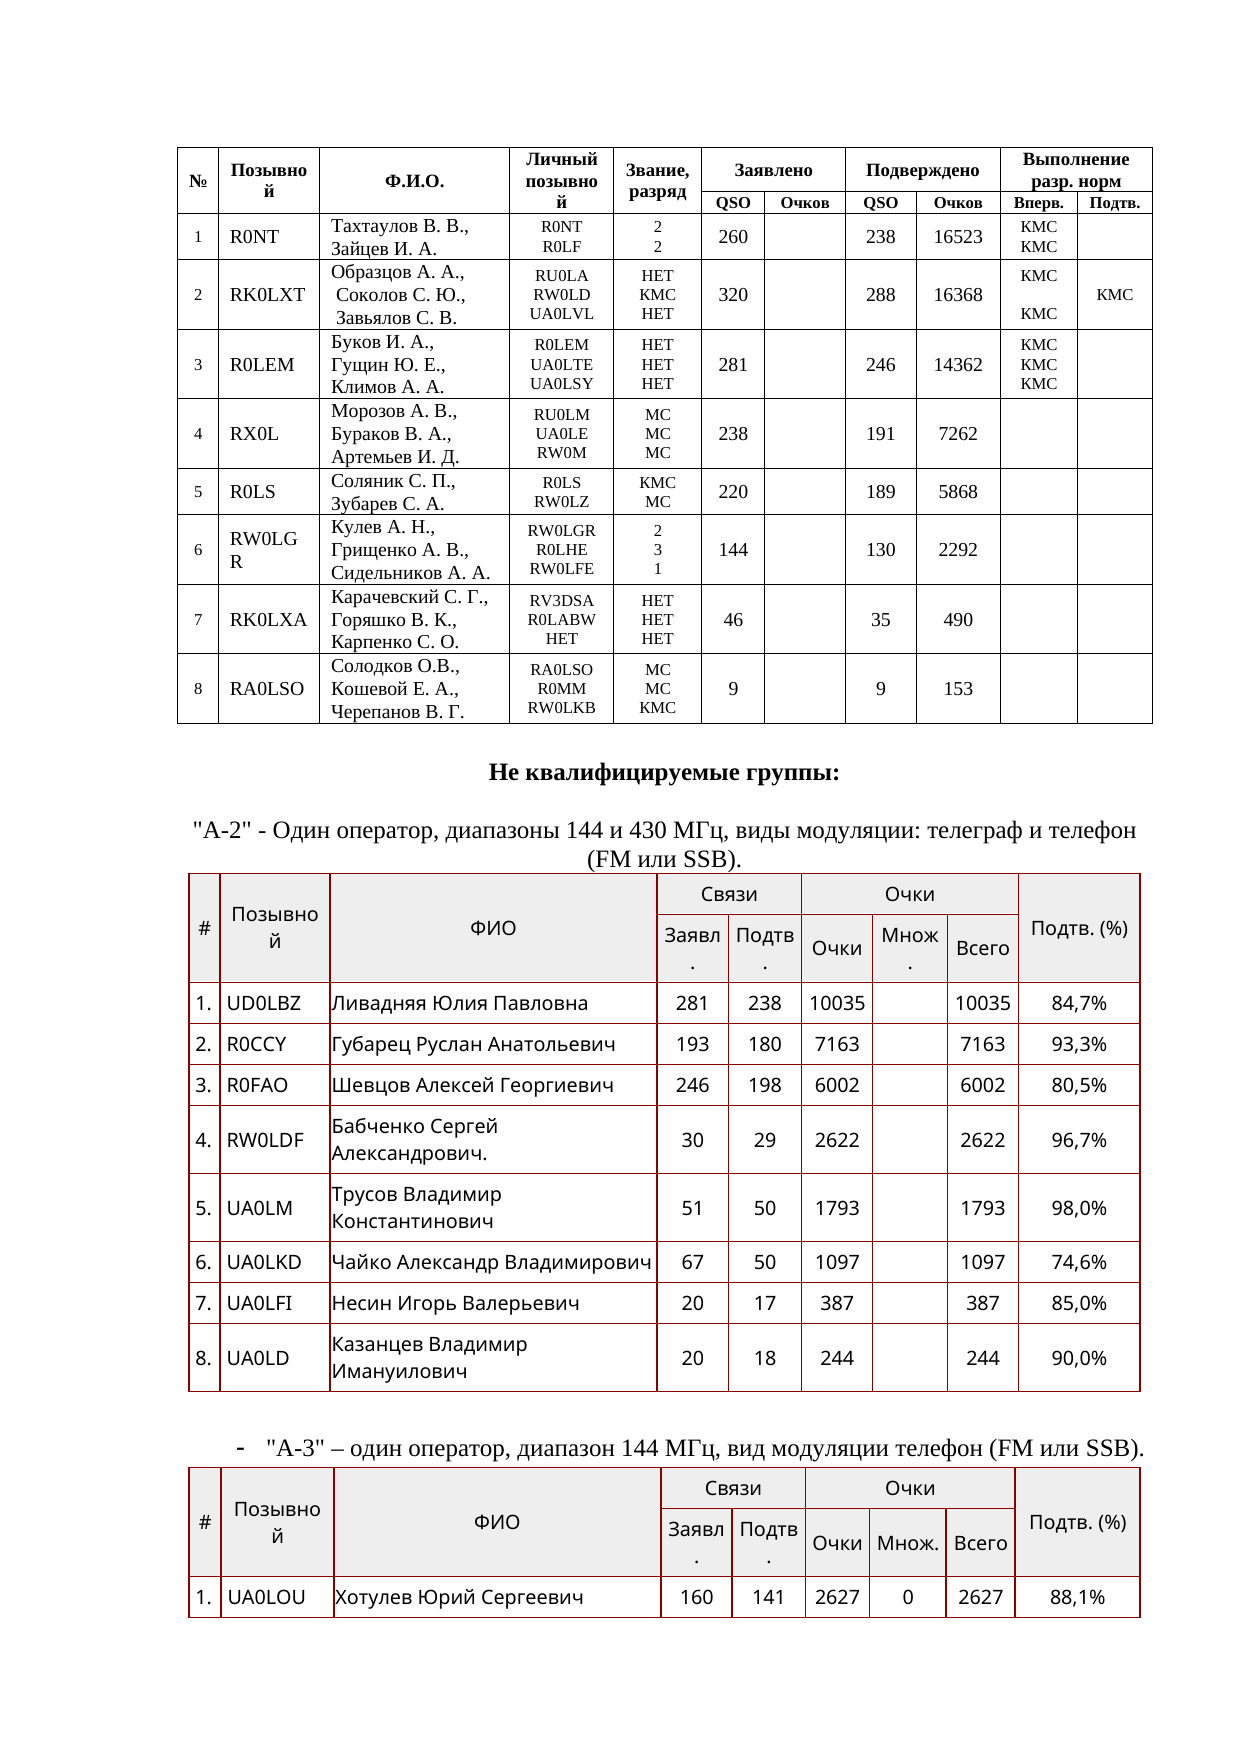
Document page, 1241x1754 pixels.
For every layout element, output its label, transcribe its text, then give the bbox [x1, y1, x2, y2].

table_cell [765, 214, 845, 259]
table_cell Очков [765, 192, 845, 213]
table_cell 2622 [948, 1106, 1018, 1173]
table_cell [765, 585, 845, 653]
table_cell 153 [917, 654, 1000, 723]
table_header Выполнение разр. норм [1001, 148, 1152, 191]
table_cell 0 [870, 1577, 945, 1617]
table_cell 2627 [947, 1577, 1014, 1617]
text "А-2" - Один оператор, диапазоны 144 и 430 МГц, виды модуляции: телеграф и телефон (FM или SSB). [177, 815, 1152, 872]
table_cell UD0LBZ [221, 983, 329, 1022]
table_cell 30 [658, 1106, 728, 1173]
table_cell 2. [190, 1024, 219, 1063]
table_cell Морозов А. В., Бураков В. А., Артемьев И. Д. [320, 399, 509, 468]
table_cell UA0LKD [221, 1242, 329, 1282]
table_cell 238 [846, 214, 916, 259]
table_header # [190, 1468, 220, 1576]
table_cell 387 [802, 1283, 872, 1323]
table_cell [1078, 585, 1152, 653]
table_cell [765, 399, 845, 468]
table_cell [1078, 330, 1152, 398]
table_cell RW0LGR [219, 515, 319, 584]
table_cell Несин Игорь Валерьевич [331, 1283, 656, 1323]
table_cell 29 [729, 1106, 801, 1173]
table_cell 14362 [917, 330, 1000, 398]
table_header Очки [802, 874, 1018, 913]
table_cell МС МС МС [614, 399, 701, 468]
table_header Позывной [219, 148, 319, 213]
table_cell RU0LM UA0LE RW0M [510, 399, 613, 468]
table_cell 1. [190, 983, 219, 1022]
table_cell НЕТ КМС НЕТ [614, 260, 701, 329]
table_cell 1793 [802, 1174, 872, 1241]
table_cell КМС КМС [1001, 260, 1077, 329]
table_cell 320 [702, 260, 764, 329]
table_cell 7163 [948, 1024, 1018, 1063]
table_cell RU0LA RW0LD UA0LVL [510, 260, 613, 329]
table_cell Очков [917, 192, 1000, 213]
table_cell RA0LSO R0MM RW0LKB [510, 654, 613, 723]
table_header Подтв. (%) [1016, 1468, 1139, 1576]
table_cell 50 [729, 1242, 801, 1282]
table_cell 7 [178, 585, 218, 653]
table_cell [1078, 469, 1152, 514]
table_header Подтв. (%) [1019, 874, 1139, 981]
table_header Связи [662, 1468, 805, 1508]
table_cell RA0LSO [219, 654, 319, 723]
table_cell 160 [662, 1577, 731, 1617]
table_cell 7. [190, 1283, 219, 1323]
table_cell 6. [190, 1242, 219, 1282]
table_cell [1078, 399, 1152, 468]
table_header Связи [658, 874, 801, 913]
table_cell UA0LOU [222, 1577, 333, 1617]
table_cell UA0LD [221, 1324, 329, 1391]
table_cell Казанцев Владимир Имануилович [331, 1324, 656, 1391]
table_cell 84,7% [1019, 983, 1139, 1022]
table_cell 46 [702, 585, 764, 653]
table_cell 238 [702, 399, 764, 468]
table_cell МС МС КМС [614, 654, 701, 723]
table_cell Солодков О.В., Кошевой Е. А., Черепанов В. Г. [320, 654, 509, 723]
table_cell 4. [190, 1106, 219, 1173]
table_header Личный позывной [510, 148, 613, 213]
table_cell 281 [702, 330, 764, 398]
table_cell 3 [178, 330, 218, 398]
table_cell Очки [806, 1509, 869, 1576]
table_cell 246 [658, 1065, 728, 1104]
table_header № [178, 148, 218, 213]
table_cell R0LS [219, 469, 319, 514]
table_cell 1. [190, 1577, 220, 1617]
table_cell Очки [802, 915, 872, 981]
table_cell QSO [702, 192, 764, 213]
table_cell [873, 1174, 947, 1241]
table_cell Трусов Владимир Константинович [331, 1174, 656, 1241]
table_cell R0NT [219, 214, 319, 259]
table_header ФИО [335, 1468, 660, 1576]
table_cell Ливадняя Юлия Павловна [331, 983, 656, 1022]
table_cell [873, 1065, 947, 1104]
table_cell Всего [948, 915, 1018, 981]
table_cell 260 [702, 214, 764, 259]
table_cell 5 [178, 469, 218, 514]
table_cell 238 [729, 983, 801, 1022]
table_cell 1 [178, 214, 218, 259]
table_cell [1078, 515, 1152, 584]
table_cell Множ. [870, 1509, 945, 1576]
table_header Ф.И.О. [320, 148, 509, 213]
table_cell 6002 [802, 1065, 872, 1104]
table_cell R0LS RW0LZ [510, 469, 613, 514]
table_cell UA0LFI [221, 1283, 329, 1323]
table_cell 74,6% [1019, 1242, 1139, 1282]
table_cell 10035 [802, 983, 872, 1022]
table_cell Тахтаулов В. В., Зайцев И. А. [320, 214, 509, 259]
table_cell 2622 [802, 1106, 872, 1173]
table_cell [1001, 515, 1077, 584]
table_cell [873, 1283, 947, 1323]
table_cell 490 [917, 585, 1000, 653]
table_cell КМС КМС [1001, 214, 1077, 259]
table_header ФИО [331, 874, 656, 981]
table_cell Подтв. [729, 915, 801, 981]
table_cell R0CCY [221, 1024, 329, 1063]
table_cell 1793 [948, 1174, 1018, 1241]
table_cell Множ. [873, 915, 947, 981]
table_cell 85,0% [1019, 1283, 1139, 1323]
table_cell 10035 [948, 983, 1018, 1022]
table_cell RW0LGR R0LHE RW0LFE [510, 515, 613, 584]
table_cell [873, 1106, 947, 1173]
table_cell 5868 [917, 469, 1000, 514]
table_cell НЕТ НЕТ НЕТ [614, 585, 701, 653]
table_cell R0LEM UA0LTE UA0LSY [510, 330, 613, 398]
table_cell Соляник С. П., Зубарев С. А. [320, 469, 509, 514]
table_header Звание, разряд [614, 148, 701, 213]
table_cell 2627 [806, 1577, 869, 1617]
table_cell 244 [948, 1324, 1018, 1391]
table_cell 288 [846, 260, 916, 329]
table_cell [1001, 469, 1077, 514]
table_cell R0NT R0LF [510, 214, 613, 259]
table_cell R0FAO [221, 1065, 329, 1104]
table_cell 2 3 1 [614, 515, 701, 584]
table_cell 20 [658, 1283, 728, 1323]
table_cell НЕТ НЕТ НЕТ [614, 330, 701, 398]
table_header Позывной [222, 1468, 333, 1576]
table_cell 98,0% [1019, 1174, 1139, 1241]
table_cell 2292 [917, 515, 1000, 584]
table_cell 6 [178, 515, 218, 584]
table_cell RW0LDF [221, 1106, 329, 1173]
table_cell Чайко Александр Владимирович [331, 1242, 656, 1282]
table_cell [765, 330, 845, 398]
table_cell QSO [846, 192, 916, 213]
table_cell 1097 [802, 1242, 872, 1282]
table_cell 8. [190, 1324, 219, 1391]
table_cell [873, 983, 947, 1022]
table_cell R0LEM [219, 330, 319, 398]
table_cell [1078, 654, 1152, 723]
table_cell 51 [658, 1174, 728, 1241]
table_cell 387 [948, 1283, 1018, 1323]
list "А-3" – один оператор, диапазон 144 МГц, вид модуляции телефон (FM или SSB). [177, 1433, 1152, 1462]
table_cell 35 [846, 585, 916, 653]
table_cell 6002 [948, 1065, 1018, 1104]
table_cell RX0L [219, 399, 319, 468]
table_cell КМС МС [614, 469, 701, 514]
table_cell 220 [702, 469, 764, 514]
table_cell 96,7% [1019, 1106, 1139, 1173]
table_cell 93,3% [1019, 1024, 1139, 1063]
table_cell Хотулев Юрий Сергеевич [335, 1577, 660, 1617]
table_cell Шевцов Алексей Георгиевич [331, 1065, 656, 1104]
table_cell 130 [846, 515, 916, 584]
table_cell RK0LXT [219, 260, 319, 329]
text Не квалифицируемые группы: [177, 757, 1152, 786]
table_cell [765, 260, 845, 329]
table_cell [873, 1024, 947, 1063]
table_cell 4 [178, 399, 218, 468]
table_cell КМС КМС КМС [1001, 330, 1077, 398]
table_cell 9 [846, 654, 916, 723]
table_cell Подтв. [733, 1509, 805, 1576]
table_cell Образцов А. А., Соколов С. Ю., Завьялов С. В. [320, 260, 509, 329]
table_cell 67 [658, 1242, 728, 1282]
table_cell 193 [658, 1024, 728, 1063]
table_cell 3. [190, 1065, 219, 1104]
table_cell Кулев А. Н., Грищенко А. В., Сидельников А. А. [320, 515, 509, 584]
table_cell [765, 654, 845, 723]
table_cell 191 [846, 399, 916, 468]
table_cell RV3DSA R0LABW НЕТ [510, 585, 613, 653]
table_cell [1001, 399, 1077, 468]
table_cell 189 [846, 469, 916, 514]
table_cell [873, 1242, 947, 1282]
table_cell 16523 [917, 214, 1000, 259]
table_cell [1078, 214, 1152, 259]
table_cell [1001, 654, 1077, 723]
table_cell 80,5% [1019, 1065, 1139, 1104]
table_header # [190, 874, 219, 981]
table_cell 88,1% [1016, 1577, 1139, 1617]
table_cell Подтв. [1078, 192, 1152, 213]
table_cell 141 [733, 1577, 805, 1617]
table_cell [873, 1324, 947, 1391]
table_cell [1001, 585, 1077, 653]
table_cell 1097 [948, 1242, 1018, 1282]
table_cell 144 [702, 515, 764, 584]
table_cell [765, 469, 845, 514]
table_cell 8 [178, 654, 218, 723]
table_header Очки [806, 1468, 1014, 1508]
table_cell 20 [658, 1324, 728, 1391]
table_cell 2 2 [614, 214, 701, 259]
table_cell Губарец Руслан Анатольевич [331, 1024, 656, 1063]
table_cell Заявл. [662, 1509, 731, 1576]
table_cell Буков И. А., Гущин Ю. Е., Климов А. А. [320, 330, 509, 398]
table_cell 244 [802, 1324, 872, 1391]
table_cell 90,0% [1019, 1324, 1139, 1391]
table_header Заявлено [702, 148, 845, 191]
table_header Подверждено [846, 148, 1000, 191]
table_cell 180 [729, 1024, 801, 1063]
table_cell 7163 [802, 1024, 872, 1063]
table_cell [765, 515, 845, 584]
table_cell 7262 [917, 399, 1000, 468]
table_cell 17 [729, 1283, 801, 1323]
table_cell 2 [178, 260, 218, 329]
table_cell Вперв. [1001, 192, 1077, 213]
table_cell UA0LM [221, 1174, 329, 1241]
table_cell 50 [729, 1174, 801, 1241]
table_cell RK0LXA [219, 585, 319, 653]
table_cell Заявл. [658, 915, 728, 981]
table_cell 18 [729, 1324, 801, 1391]
table_cell 246 [846, 330, 916, 398]
table_cell 281 [658, 983, 728, 1022]
table_cell 5. [190, 1174, 219, 1241]
table_cell КМС [1078, 260, 1152, 329]
table_cell Карачевский С. Г., Горяшко В. К., Карпенко С. О. [320, 585, 509, 653]
table_header Позывной [221, 874, 329, 981]
table_cell Бабченко Сергей Александрович. [331, 1106, 656, 1173]
table_cell Всего [947, 1509, 1014, 1576]
table_cell 9 [702, 654, 764, 723]
table_cell 16368 [917, 260, 1000, 329]
table_cell 198 [729, 1065, 801, 1104]
